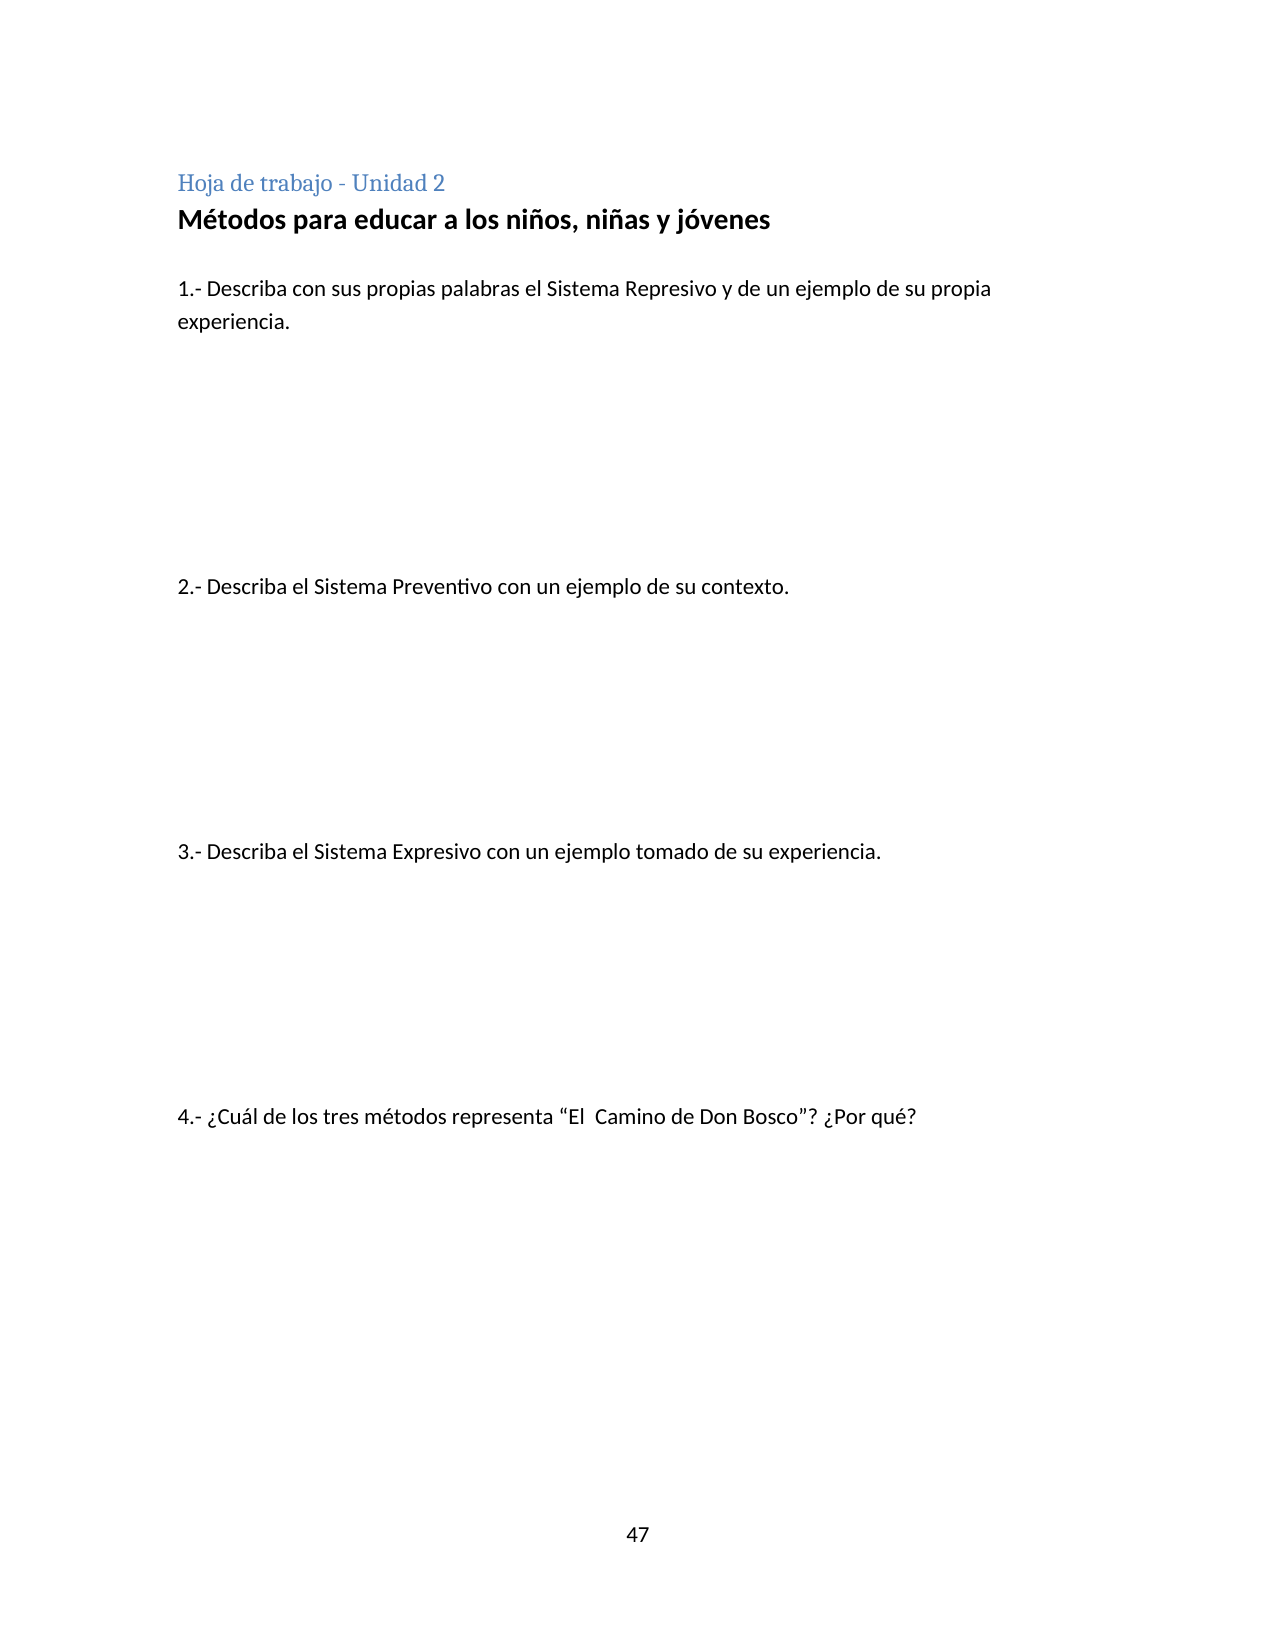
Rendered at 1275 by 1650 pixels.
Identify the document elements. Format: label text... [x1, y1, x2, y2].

subtitle Hoja de trabajo - Unidad 2 [177, 168, 1098, 197]
text 3.- Describa el Sistema Expresivo con un ejemplo tomado de su experiencia. [177, 837, 1098, 865]
text Métodos para educar a los niños, niñas y jóvenes [177, 201, 1098, 237]
text 1.- Describa con sus propias palabras el Sistema Represivo y de un ejemplo de su propia experiencia. [177, 274, 1098, 335]
text 4.- ¿Cuál de los tres métodos representa “El Camino de Don Bosco”? ¿Por qué? [177, 1102, 1098, 1130]
text 2.- Describa el Sistema Preventivo con un ejemplo de su contexto. [177, 572, 1098, 600]
